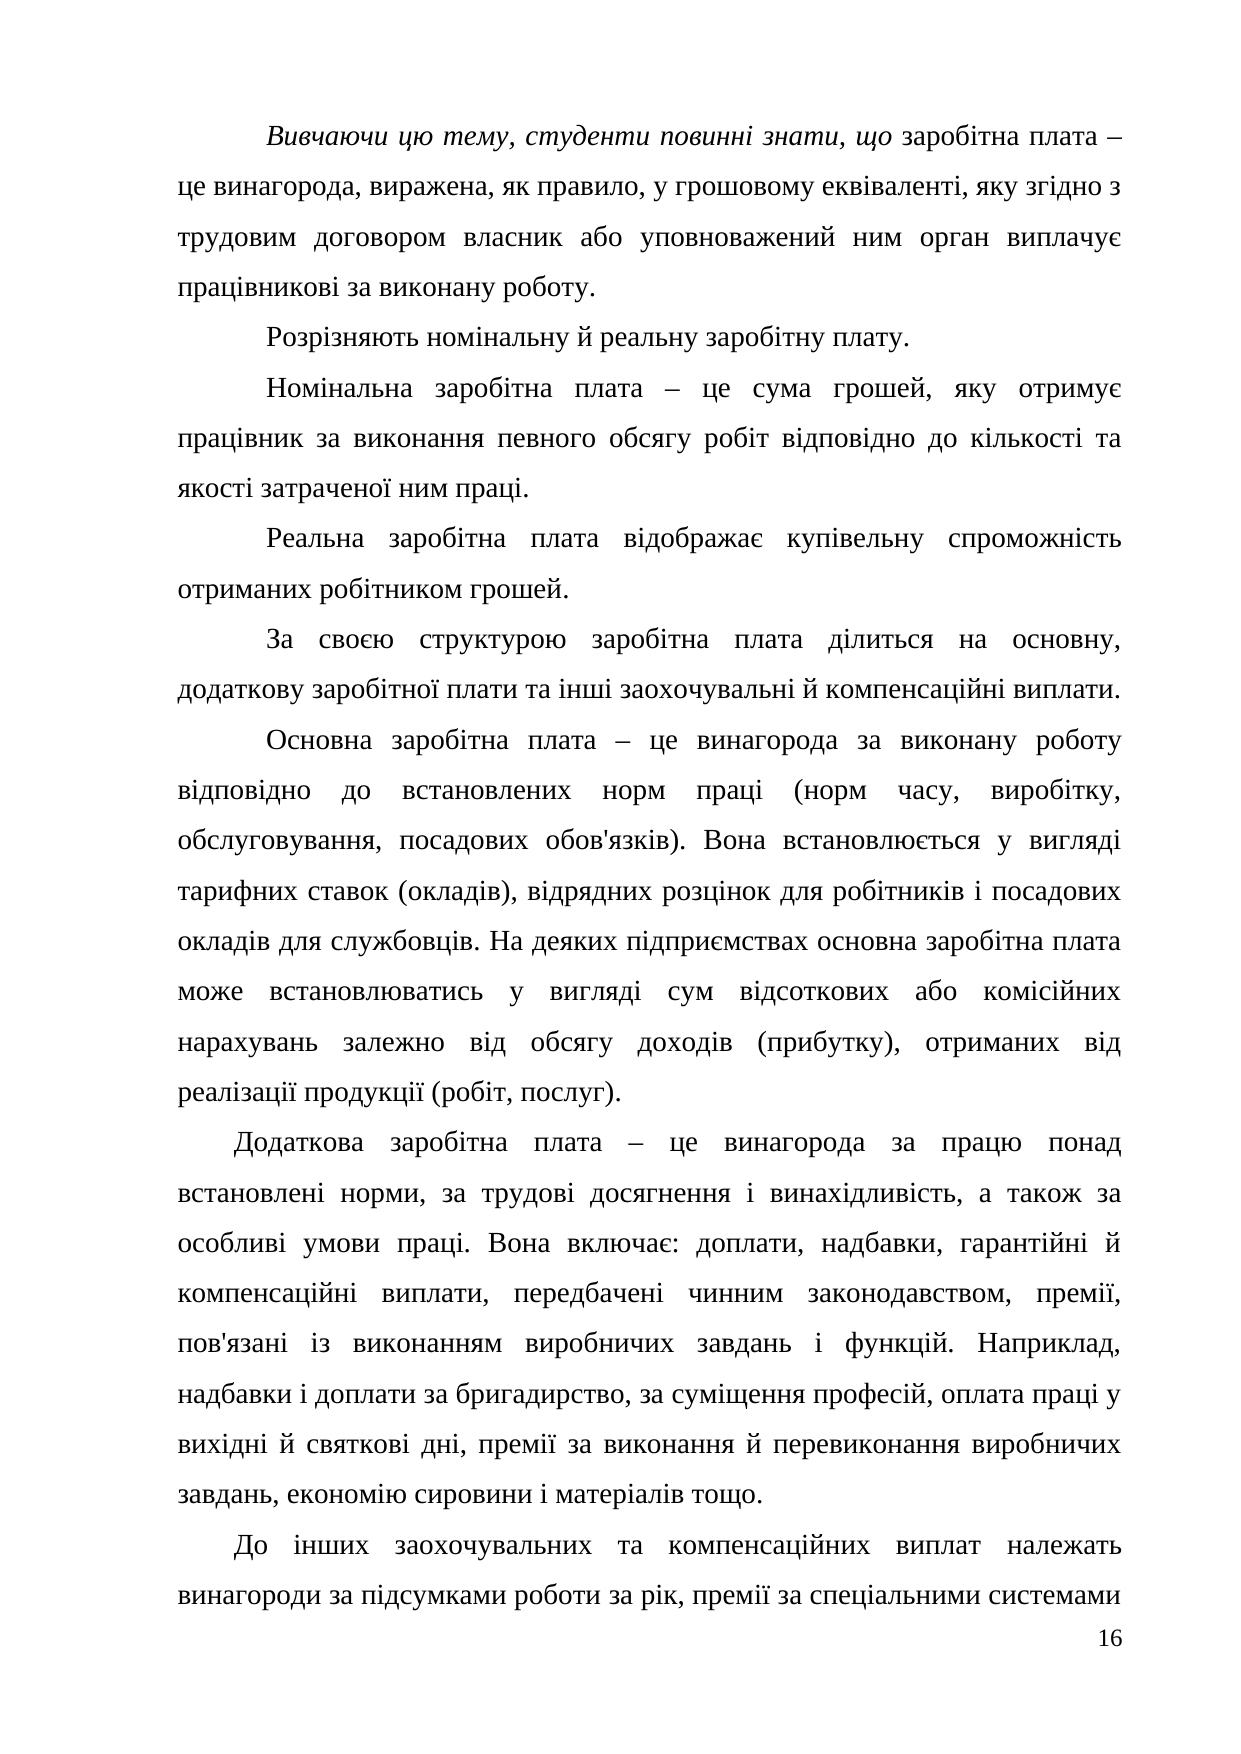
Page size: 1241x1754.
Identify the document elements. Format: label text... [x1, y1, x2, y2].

text Розрізняють номінальну й реальну заробітну плату. [177, 319, 1122, 353]
text Основна заробітна плата – це винагорода за виконану роботу відповідно до встановлених норм праці (норм часу, виробітку, обслуговування, посадових обов'язків). Вона встановлюється у вигляді тарифних ставок (окладів), відрядних розцінок для робітників і посадових окладів для службовців. На деяких підприємствах основна заробітна плата може встановлюватись у вигляді сум відсоткових або комісійних нарахувань залежно від обсягу доходів (прибутку), отриманих від реалізації продукції (робіт, послуг). [177, 722, 1122, 1108]
text Додаткова заробітна плата – це винагорода за працю понад встановлені норми, за трудові досягнення і винахідливість, а також за особливі умови праці. Вона включає: доплати, надбавки, гарантійні й компенсаційні виплати, передбачені чинним законодавством, премії, пов'язані із виконанням виробничих завдань і функцій. Наприклад, надбавки і доплати за бригадирство, за суміщення професій, оплата праці у вихідні й святкові дні, премії за виконання й перевиконання виробничих завдань, економію сировини і матеріалів тощо. [177, 1124, 1122, 1510]
text За своєю структурою заробітна плата ділиться на основну, додаткову заробітної плати та інші заохочувальні й компенсаційні виплати. [177, 621, 1122, 705]
text Вивчаючи цю тему, студенти повинні знати, що заробітна плата – це винагорода, виражена, як правило, у грошовому еквіваленті, яку згідно з трудовим договором власник або уповноважений ним орган виплачує працівникові за виконану роботу. [177, 118, 1122, 303]
text Номінальна заробітна плата – це сума грошей, яку отримує працівник за виконання певного обсягу робіт відповідно до кількості та якості затраченої ним праці. [177, 370, 1122, 504]
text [177, 1527, 1122, 1611]
text Реальна заробітна плата відображає купівельну спроможність отриманих робітником грошей. [177, 521, 1122, 604]
